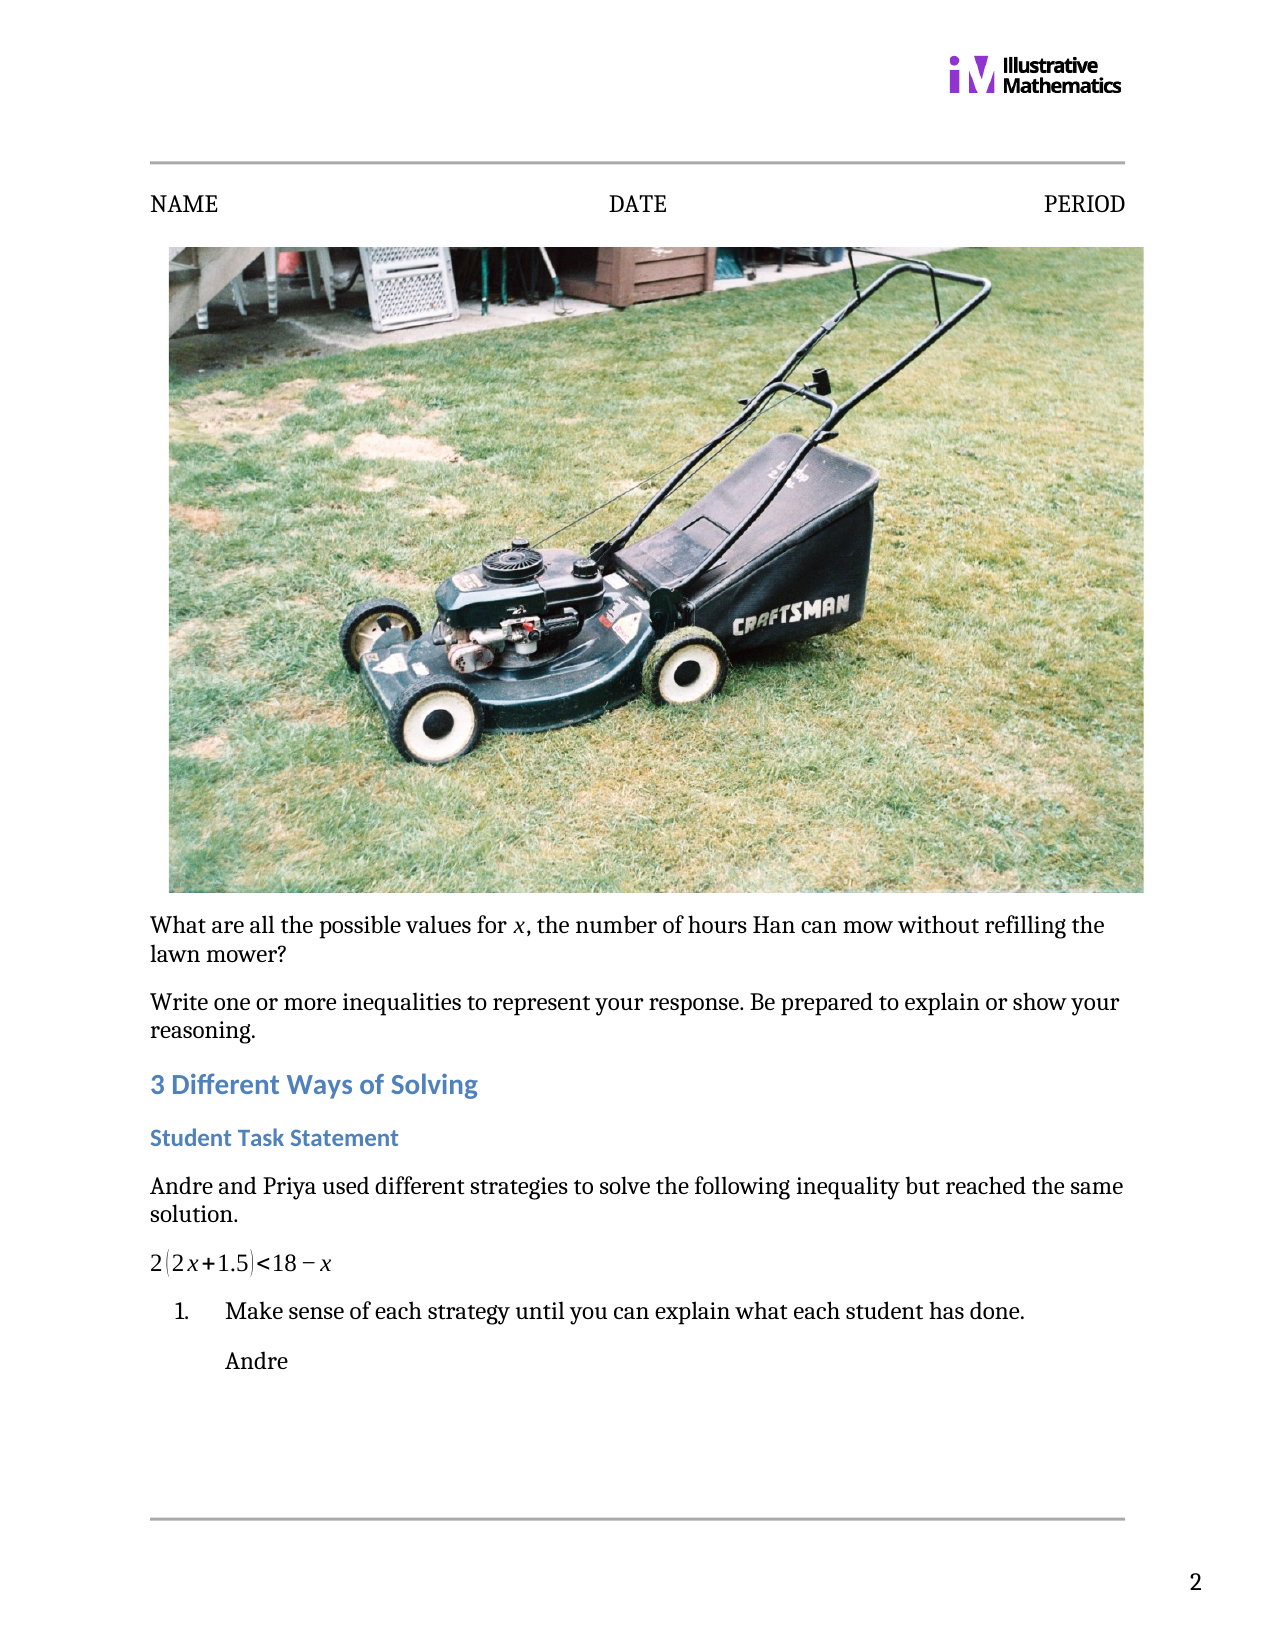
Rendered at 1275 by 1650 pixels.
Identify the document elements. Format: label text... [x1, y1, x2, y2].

text Write one or more inequalities to represent your response. Be prepared to explain or show your reasoning. [150, 988, 1125, 1045]
picture [949, 55, 1121, 93]
list Make sense of each strategy until you can explain what each student has done. [175, 1297, 1125, 1326]
text What are all the possible values for , the number of hours Han can mow without refilling the lawn mower? [150, 911, 1125, 969]
subtitle 3 Different Ways of Solving [150, 1066, 1125, 1102]
picture [168, 247, 1144, 893]
list Andre [175, 1347, 1125, 1376]
text Andre and Priya used different strategies to solve the following inequality but reached the same solution. [150, 1172, 1125, 1229]
subtitle Student Task Statement [150, 1122, 1125, 1153]
